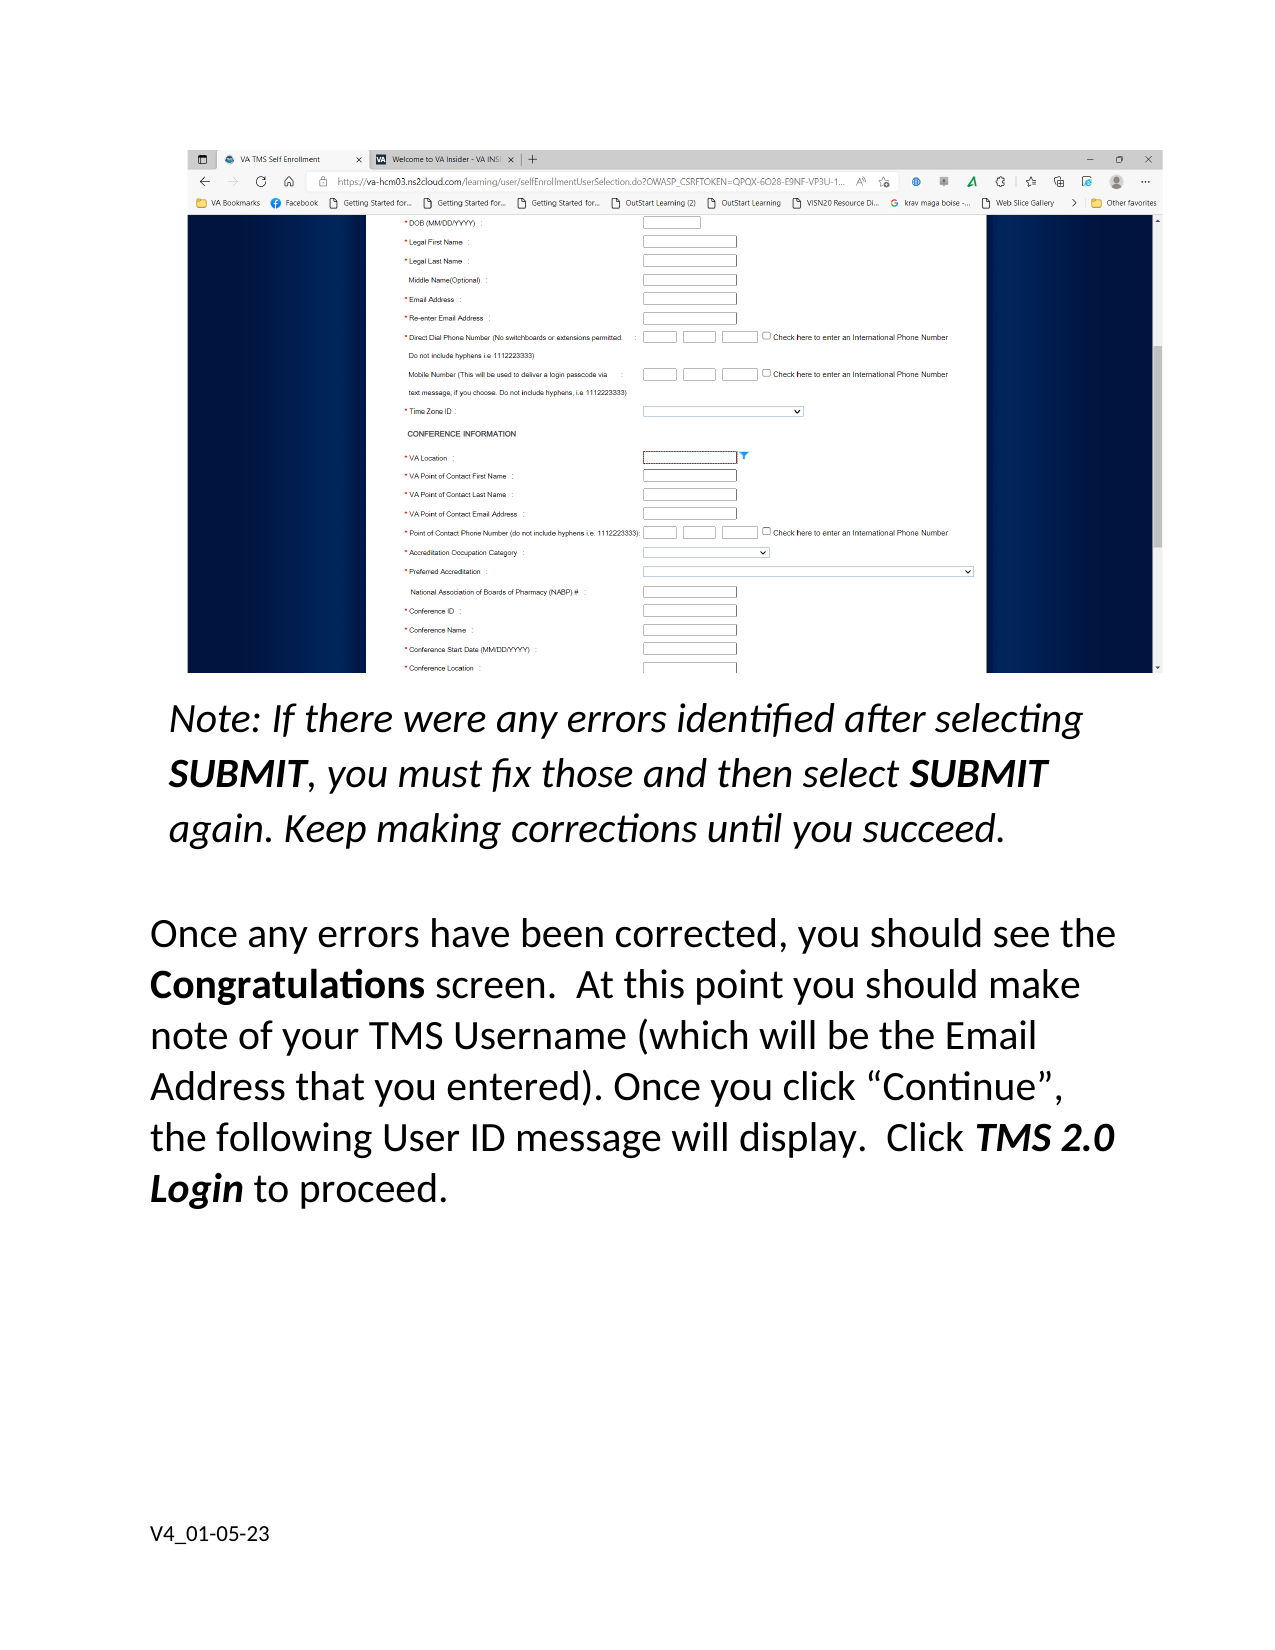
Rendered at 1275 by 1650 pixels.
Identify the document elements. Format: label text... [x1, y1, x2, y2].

text Once any errors have been corrected, you should see the Congratulations screen. At this point you should make note of your TMS Username (which will be the Email Address that you entered). Once you click “Continue”, the following User ID message will display. Click TMS 2.0 Login to proceed. [150, 907, 1125, 1212]
picture [187, 150, 1163, 673]
text Note: If there were any errors identified after selecting SUBMIT, you must fix those and then select SUBMIT again. Keep making corrections until you succeed. [169, 692, 1125, 852]
